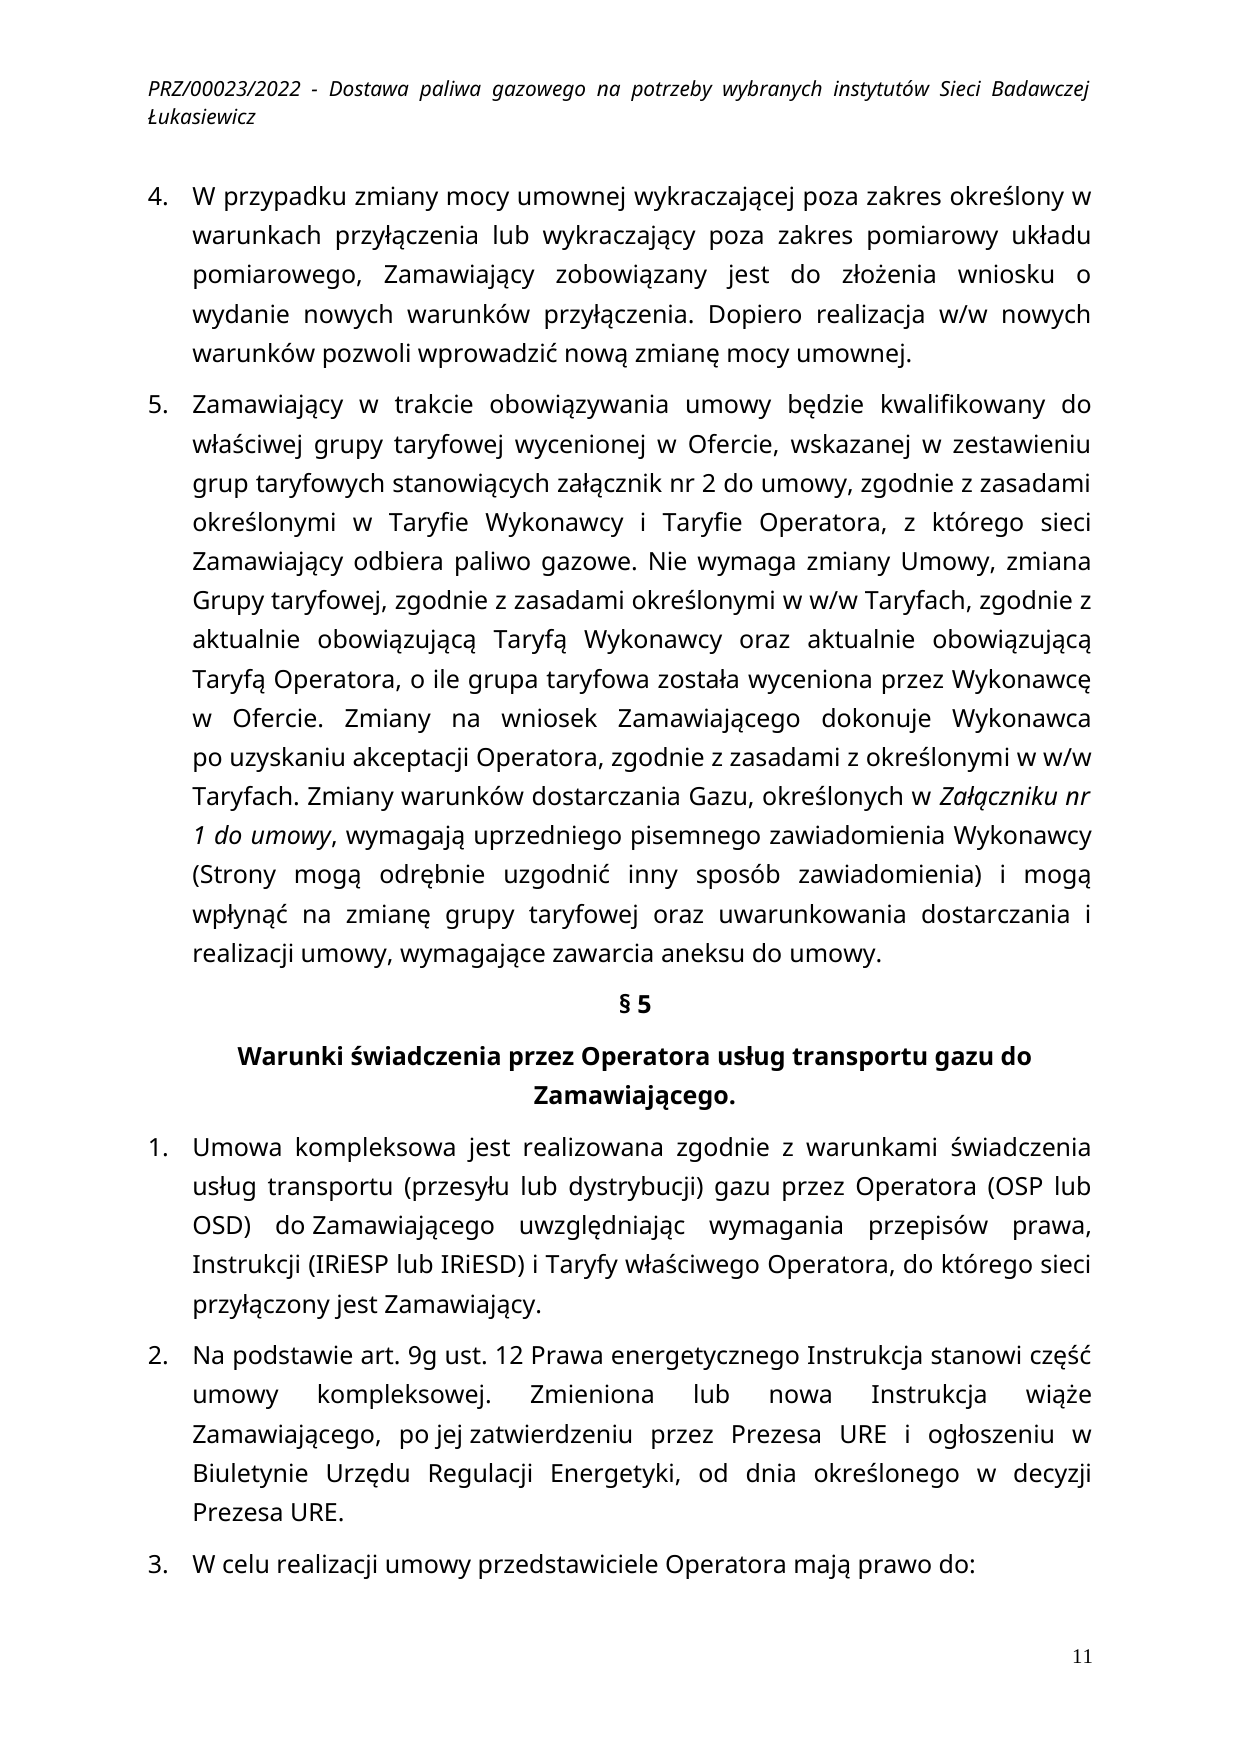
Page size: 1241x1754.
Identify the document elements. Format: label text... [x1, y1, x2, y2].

list Na podstawie art. 9g ust. 12 Prawa energetycznego Instrukcja stanowi część umowy kompleksowej. Zmieniona lub nowa Instrukcja wiąże Zamawiającego, po jej zatwierdzeniu przez Prezesa URE i ogłoszeniu w Biuletynie Urzędu Regulacji Energetyki, od dnia określonego w decyzji Prezesa URE. [148, 1338, 1092, 1529]
text § 5 [177, 987, 1092, 1021]
text Warunki świadczenia przez Operatora usług transportu gazu do Zamawiającego. [177, 1039, 1092, 1112]
list Zamawiający w trakcie obowiązywania umowy będzie kwalifikowany do właściwej grupy taryfowej wycenionej w Ofercie, wskazanej w zestawieniu grup taryfowych stanowiących załącznik nr 2 do umowy, zgodnie z zasadami określonymi w Taryfie Wykonawcy i Taryfie Operatora, z którego sieci Zamawiający odbiera paliwo gazowe. Nie wymaga zmiany Umowy, zmiana Grupy taryfowej, zgodnie z zasadami określonymi w w/w Taryfach, zgodnie z aktualnie obowiązującą Taryfą Wykonawcy oraz aktualnie obowiązującą Taryfą Operatora, o ile grupa taryfowa została wyceniona przez Wykonawcę w Ofercie. Zmiany na wniosek Zamawiającego dokonuje Wykonawca po uzyskaniu akceptacji Operatora, zgodnie z zasadami z określonymi w w/w Taryfach. Zmiany warunków dostarczania Gazu, określonych w Załączniku nr 1 do umowy, wymagają uprzedniego pisemnego zawiadomienia Wykonawcy (Strony mogą odrębnie uzgodnić inny sposób zawiadomienia) i mogą wpłynąć na zmianę grupy taryfowej oraz uwarunkowania dostarczania i realizacji umowy, wymagające zawarcia aneksu do umowy. [148, 387, 1092, 969]
list W przypadku zmiany mocy umownej wykraczającej poza zakres określony w warunkach przyłączenia lub wykraczający poza zakres pomiarowy układu pomiarowego, Zamawiający zobowiązany jest do złożenia wniosku o wydanie nowych warunków przyłączenia. Dopiero realizacja w/w nowych warunków pozwoli wprowadzić nową zmianę mocy umownej. [148, 179, 1092, 369]
list Umowa kompleksowa jest realizowana zgodnie z warunkami świadczenia usług transportu (przesyłu lub dystrybucji) gazu przez Operatora (OSP lub OSD) do Zamawiającego uwzględniając wymagania przepisów prawa, Instrukcji (IRiESP lub IRiESD) i Taryfy właściwego Operatora, do którego sieci przyłączony jest Zamawiający. [148, 1129, 1092, 1320]
list W celu realizacji umowy przedstawiciele Operatora mają prawo do: [148, 1546, 1092, 1580]
